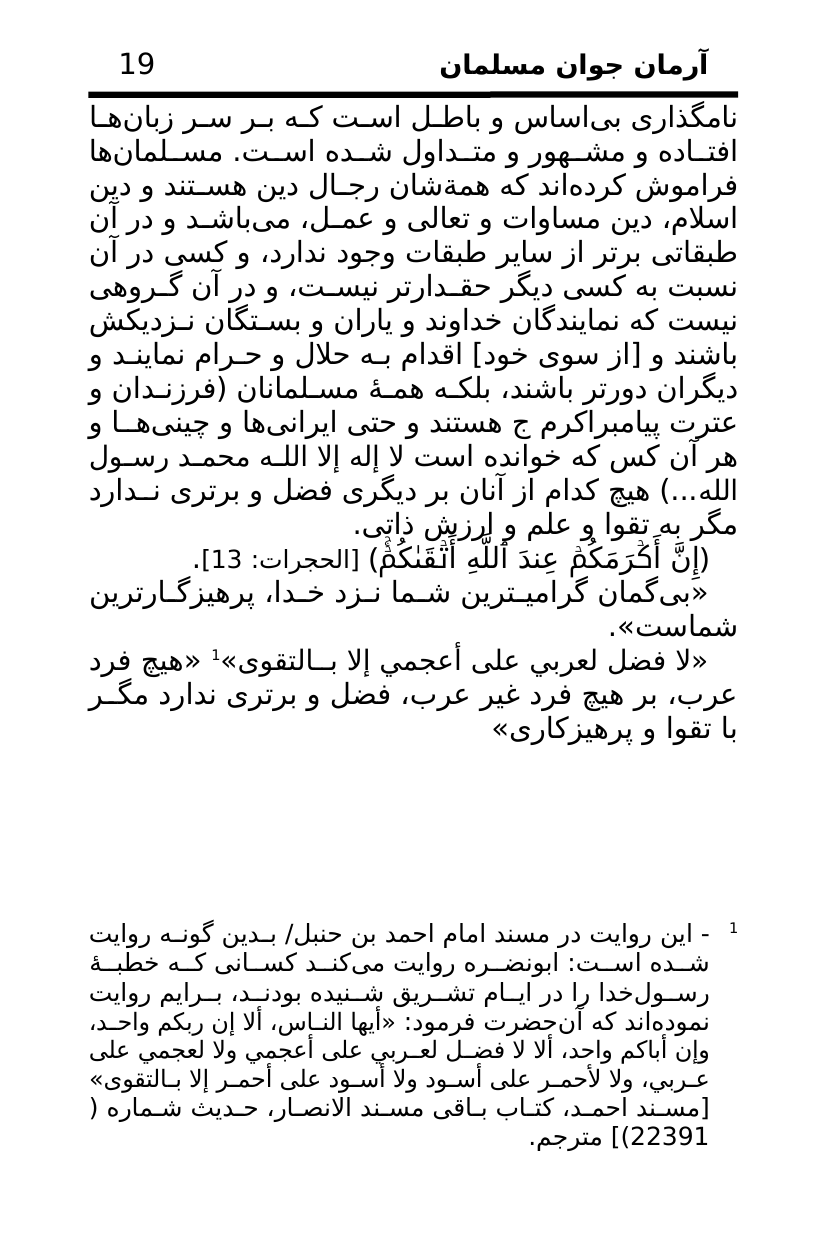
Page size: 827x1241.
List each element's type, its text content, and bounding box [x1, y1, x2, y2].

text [89, 100, 738, 541]
text «بی‌گمان گرامیترین شما نزد خدا، پرهیزگارترین شماست». [89, 575, 738, 643]
text ﴿إِنَّ أَكۡرَمَكُمۡ عِندَ ٱللَّهِ أَتۡقَىٰكُمۡۚ﴾ [الحجرات: 13]. [89, 541, 738, 575]
text «لا فضل لعربي علی أعجمي إلا بالتقوی» «هیچ فرد عرب، بر هیچ فرد غیر عرب، فضل و برتری ندارد مگر با تقوا و پرهیزکاری» [89, 643, 738, 745]
